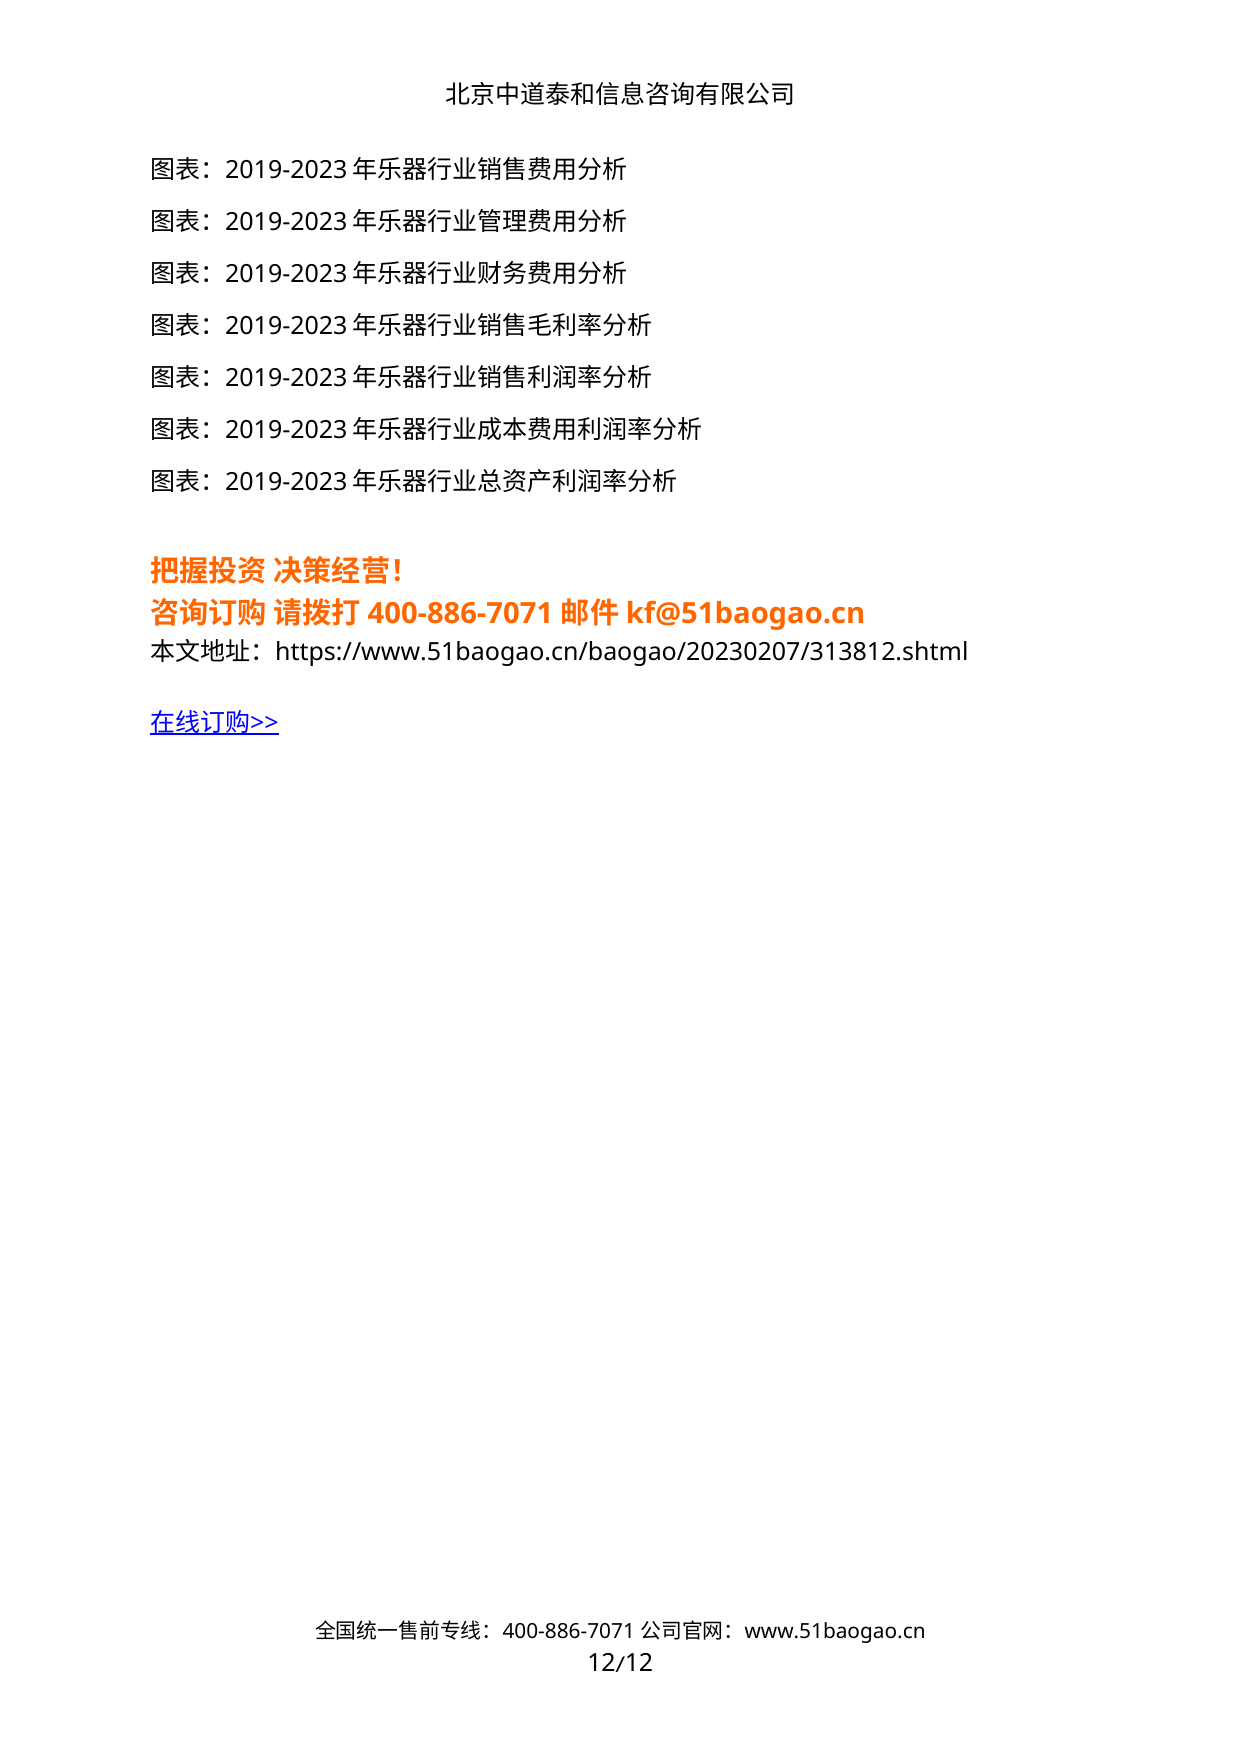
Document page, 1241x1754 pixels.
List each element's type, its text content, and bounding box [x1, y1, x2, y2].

text 在线订购>> [150, 668, 1090, 738]
text 图表：2019-2023年乐器行业管理费用分析 [150, 202, 1090, 238]
text 图表：2019-2023年乐器行业财务费用分析 [150, 254, 1090, 290]
text 把握投资 决策经营！咨询订购 请拨打 400-886-7071 邮件 kf@51baogao.cn本文地址：https://www.51baogao.cn/baogao/20230207/313812.shtml [150, 513, 1090, 668]
text 图表：2019-2023年乐器行业销售毛利率分析 [150, 306, 1090, 342]
text 图表：2019-2023年乐器行业销售费用分析 [150, 150, 1090, 186]
text 图表：2019-2023年乐器行业成本费用利润率分析 [150, 409, 1090, 446]
text 图表：2019-2023年乐器行业总资产利润率分析 [150, 461, 1090, 497]
text 图表：2019-2023年乐器行业销售利润率分析 [150, 357, 1090, 394]
